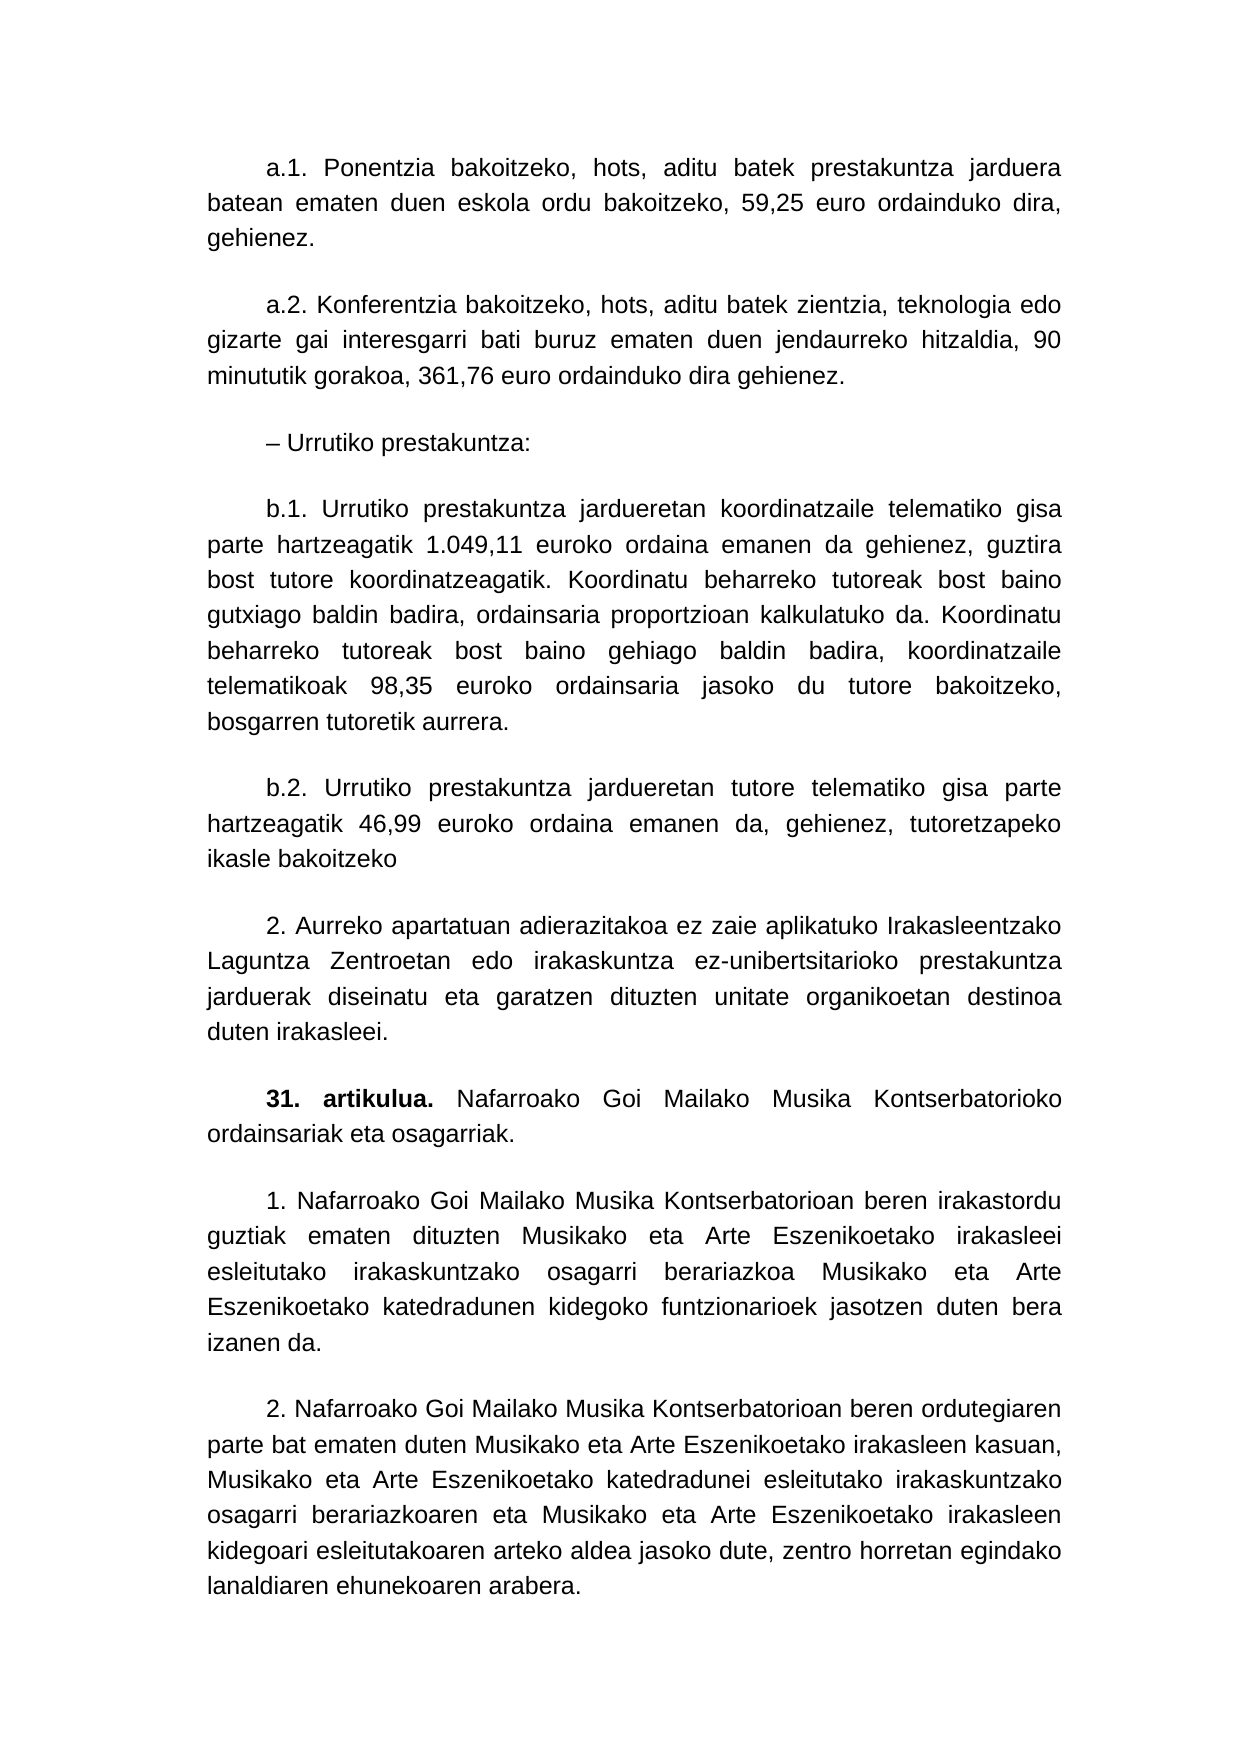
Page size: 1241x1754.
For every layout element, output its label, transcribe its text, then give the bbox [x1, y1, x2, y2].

text a.1. Ponentzia bakoitzeko, hots, aditu batek prestakuntza jarduera batean ematen duen eskola ordu bakoitzeko, 59,25 euro ordainduko dira, gehienez. [207, 148, 1063, 254]
text 2. Nafarroako Goi Mailako Musika Kontserbatorioan beren ordutegiaren parte bat ematen duten Musikako eta Arte Eszenikoetako irakasleen kasuan, Musikako eta Arte Eszenikoetako katedradunei esleitutako irakaskuntzako osagarri berariazkoaren eta Musikako eta Arte Eszenikoetako irakasleen kidegoari esleitutakoaren arteko aldea jasoko dute, zentro horretan egindako lanaldiaren ehunekoaren arabera. [207, 1389, 1063, 1602]
text a.2. Konferentzia bakoitzeko, hots, aditu batek zientzia, teknologia edo gizarte gai interesgarri bati buruz ematen duen jendaurreko hitzaldia, 90 minututik gorakoa, 361,76 euro ordainduko dira gehienez. [207, 285, 1063, 391]
text b.2. Urrutiko prestakuntza jardueretan tutore telematiko gisa parte hartzeagatik 46,99 euroko ordaina emanen da, gehienez, tutoretzapeko ikasle bakoitzeko [207, 768, 1063, 875]
text 2. Aurreko apartatuan adierazitakoa ez zaie aplikatuko Irakasleentzako Laguntza Zentroetan edo irakaskuntza ez-unibertsitarioko prestakuntza jarduerak diseinatu eta garatzen dituzten unitate organikoetan destinoa duten irakasleei. [207, 906, 1063, 1048]
text b.1. Urrutiko prestakuntza jardueretan koordinatzaile telematiko gisa parte hartzeagatik 1.049,11 euroko ordaina emanen da gehienez, guztira bost tutore koordinatzeagatik. Koordinatu beharreko tutoreak bost baino gutxiago baldin badira, ordainsaria proportzioan kalkulatuko da. Koordinatu beharreko tutoreak bost baino gehiago baldin badira, koordinatzaile telematikoak 98,35 euroko ordainsaria jasoko du tutore bakoitzeko, bosgarren tutoretik aurrera. [207, 489, 1063, 737]
text 31. artikulua. Nafarroako Goi Mailako Musika Kontserbatorioko ordainsariak eta osagarriak. [207, 1079, 1063, 1150]
text 1. Nafarroako Goi Mailako Musika Kontserbatorioan beren irakastordu guztiak ematen dituzten Musikako eta Arte Eszenikoetako irakasleei esleitutako irakaskuntzako osagarri berariazkoa Musikako eta Arte Eszenikoetako katedradunen kidegoko funtzionarioek jasotzen duten bera izanen da. [207, 1181, 1063, 1358]
text – Urrutiko prestakuntza: [207, 423, 1063, 458]
